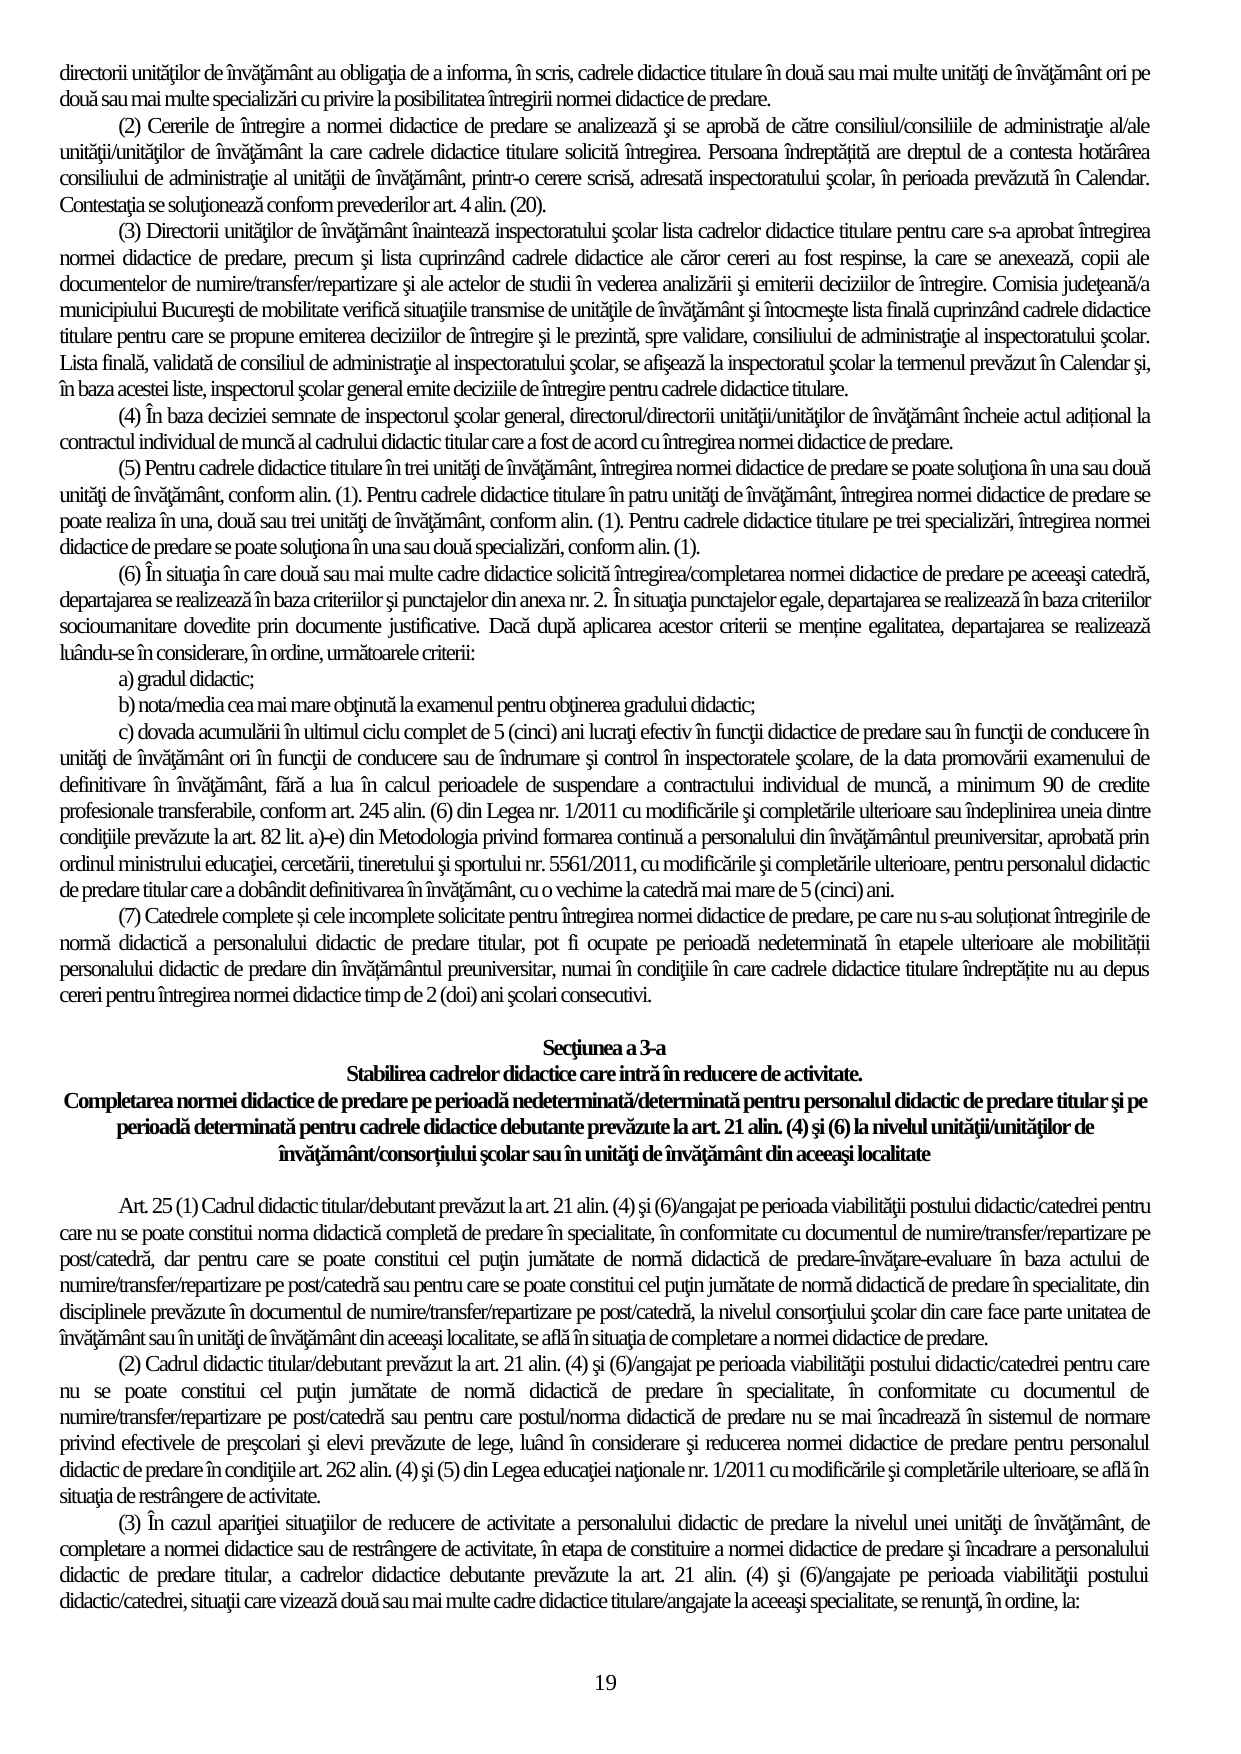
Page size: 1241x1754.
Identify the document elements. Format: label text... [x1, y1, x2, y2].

text (3) Directorii unităţilor de învăţământ înaintează inspectoratului şcolar lista cadrelor didactice titulare pentru care s-a aprobat întregirea normei didactice de predare, precum şi lista cuprinzând cadrele didactice ale căror cereri au fost respinse, la care se anexează, copii ale documentelor de numire/transfer/repartizare şi ale actelor de studii în vederea analizării şi emiterii deciziilor de întregire. Comisia judeţeană/a municipiului Bucureşti de mobilitate verifică situaţiile transmise de unităţile de învăţământ şi întocmeşte lista finală cuprinzând cadrele didactice titulare pentru care se propune emiterea deciziilor de întregire şi le prezintă, spre validare, consiliului de administraţie al inspectoratului şcolar. Lista finală, validată de consiliul de administraţie al inspectoratului şcolar, se afişează la inspectoratul şcolar la termenul prevăzut în Calendar şi, în baza acestei liste, inspectorul şcolar general emite deciziile de întregire pentru cadrele didactice titulare. [59, 217, 1152, 402]
text (7) Catedrele complete și cele incomplete solicitate pentru întregirea normei didactice de predare, pe care nu s-au soluționat întregirile de normă didactică a personalului didactic de predare titular, pot fi ocupate pe perioadă nedeterminată în etapele ulterioare ale mobilității personalului didactic de predare din învățământul preuniversitar, numai în condiţiile în care cadrele didactice titulare îndreptățite nu au depus cereri pentru întregirea normei didactice timp de 2 (doi) ani şcolari consecutivi. [59, 902, 1152, 1008]
text (2) Cererile de întregire a normei didactice de predare se analizează şi se aprobă de către consiliul/consiliile de administraţie al/ale unităţii/unităţilor de învăţământ la care cadrele didactice titulare solicită întregirea. Persoana îndreptățită are dreptul de a contesta hotărârea consiliului de administraţie al unităţii de învăţământ, printr-o cerere scrisă, adresată inspectoratului şcolar, în perioada prevăzută în Calendar. Contestaţia se soluţionează conform prevederilor art. 4 alin. (20). [59, 112, 1152, 217]
text (5) Pentru cadrele didactice titulare în trei unităţi de învăţământ, întregirea normei didactice de predare se poate soluţiona în una sau două unităţi de învăţământ, conform alin. (1). Pentru cadrele didactice titulare în patru unităţi de învăţământ, întregirea normei didactice de predare se poate realiza în una, două sau trei unităţi de învăţământ, conform alin. (1). Pentru cadrele didactice titulare pe trei specializări, întregirea normei didactice de predare se poate soluţiona în una sau două specializări, conform alin. (1). [59, 454, 1152, 560]
text (6) În situaţia în care două sau mai multe cadre didactice solicită întregirea/completarea normei didactice de predare pe aceeaşi catedră, departajarea se realizează în baza criteriilor şi punctajelor din anexa nr. 2. În situaţia punctajelor egale, departajarea se realizează în baza criteriilor socioumanitare dovedite prin documente justificative. Dacă după aplicarea acestor criterii se menține egalitatea, departajarea se realizează luându-se în considerare, în ordine, următoarele criterii: [59, 560, 1152, 665]
text a) gradul didactic; [59, 665, 1152, 692]
text (2) Cadrul didactic titular/debutant prevăzut la art. 21 alin. (4) şi (6)/angajat pe perioada viabilităţii postului didactic/catedrei pentru care nu se poate constitui cel puţin jumătate de normă didactică de predare în specialitate, în conformitate cu documentul de numire/transfer/repartizare pe post/catedră sau pentru care postul/norma didactică de predare nu se mai încadrează în sistemul de normare privind efectivele de preşcolari şi elevi prevăzute de lege, luând în considerare şi reducerea normei didactice de predare pentru personalul didactic de predare în condiţiile art. 262 alin. (4) şi (5) din Legea educaţiei naţionale nr. 1/2011 cu modificările şi completările ulterioare, se află în situaţia de restrângere de activitate. [59, 1350, 1152, 1508]
text b) nota/media cea mai mare obţinută la examenul pentru obţinerea gradului didactic; [59, 692, 1152, 718]
text (4) În baza deciziei semnate de inspectorul şcolar general, directorul/directorii unităţii/unităţilor de învăţământ încheie actul adițional la contractul individual de muncă al cadrului didactic titular care a fost de acord cu întregirea normei didactice de predare. [59, 402, 1152, 454]
text (3) În cazul apariţiei situaţiilor de reducere de activitate a personalului didactic de predare la nivelul unei unităţi de învăţământ, de completare a normei didactice sau de restrângere de activitate, în etapa de constituire a normei didactice de predare şi încadrare a personalului didactic de predare titular, a cadrelor didactice debutante prevăzute la art. 21 alin. (4) şi (6)/angajate pe perioada viabilităţii postului didactic/catedrei, situaţii care vizează două sau mai multe cadre didactice titulare/angajate la aceeaşi specialitate, se renunţă, în ordine, la: [59, 1508, 1152, 1614]
text Completarea normei didactice de predare pe perioadă nedeterminată/determinată pentru personalul didactic de predare titular şi pe perioadă determinată pentru cadrele didactice debutante prevăzute la art. 21 alin. (4) şi (6) la nivelul unităţii/unităţilor de învăţământ/consorțiului şcolar sau în unităţi de învăţământ din aceeaşi localitate [59, 1087, 1152, 1166]
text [59, 59, 1152, 112]
text Art. 25 (1) Cadrul didactic titular/debutant prevăzut la art. 21 alin. (4) şi (6)/angajat pe perioada viabilităţii postului didactic/catedrei pentru care nu se poate constitui norma didactică completă de predare în specialitate, în conformitate cu documentul de numire/transfer/repartizare pe post/catedră, dar pentru care se poate constitui cel puţin jumătate de normă didactică de predare-învăţare-evaluare în baza actului de numire/transfer/repartizare pe post/catedră sau pentru care se poate constitui cel puţin jumătate de normă didactică de predare în specialitate, din disciplinele prevăzute în documentul de numire/transfer/repartizare pe post/catedră, la nivelul consorţiului şcolar din care face parte unitatea de învăţământ sau în unităţi de învăţământ din aceeaşi localitate, se află în situaţia de completare a normei didactice de predare. [59, 1192, 1152, 1350]
text c) dovada acumulării în ultimul ciclu complet de 5 (cinci) ani lucraţi efectiv în funcţii didactice de predare sau în funcţii de conducere în unităţi de învăţământ ori în funcţii de conducere sau de îndrumare şi control în inspectoratele şcolare, de la data promovării examenului de definitivare în învăţământ, fără a lua în calcul perioadele de suspendare a contractului individual de muncă, a minimum 90 de credite profesionale transferabile, conform art. 245 alin. (6) din Legea nr. 1/2011 cu modificările şi completările ulterioare sau îndeplinirea uneia dintre condiţiile prevăzute la art. 82 lit. a)-e) din Metodologia privind formarea continuă a personalului din învăţământul preuniversitar, aprobată prin ordinul ministrului educaţiei, cercetării, tineretului şi sportului nr. 5561/2011, cu modificările şi completările ulterioare, pentru personalul didactic de predare titular care a dobândit definitivarea în învăţământ, cu o vechime la catedră mai mare de 5 (cinci) ani. [59, 718, 1152, 902]
text Stabilirea cadrelor didactice care intră în reducere de activitate. [59, 1061, 1152, 1087]
text Secţiunea a 3-a [59, 1034, 1152, 1061]
